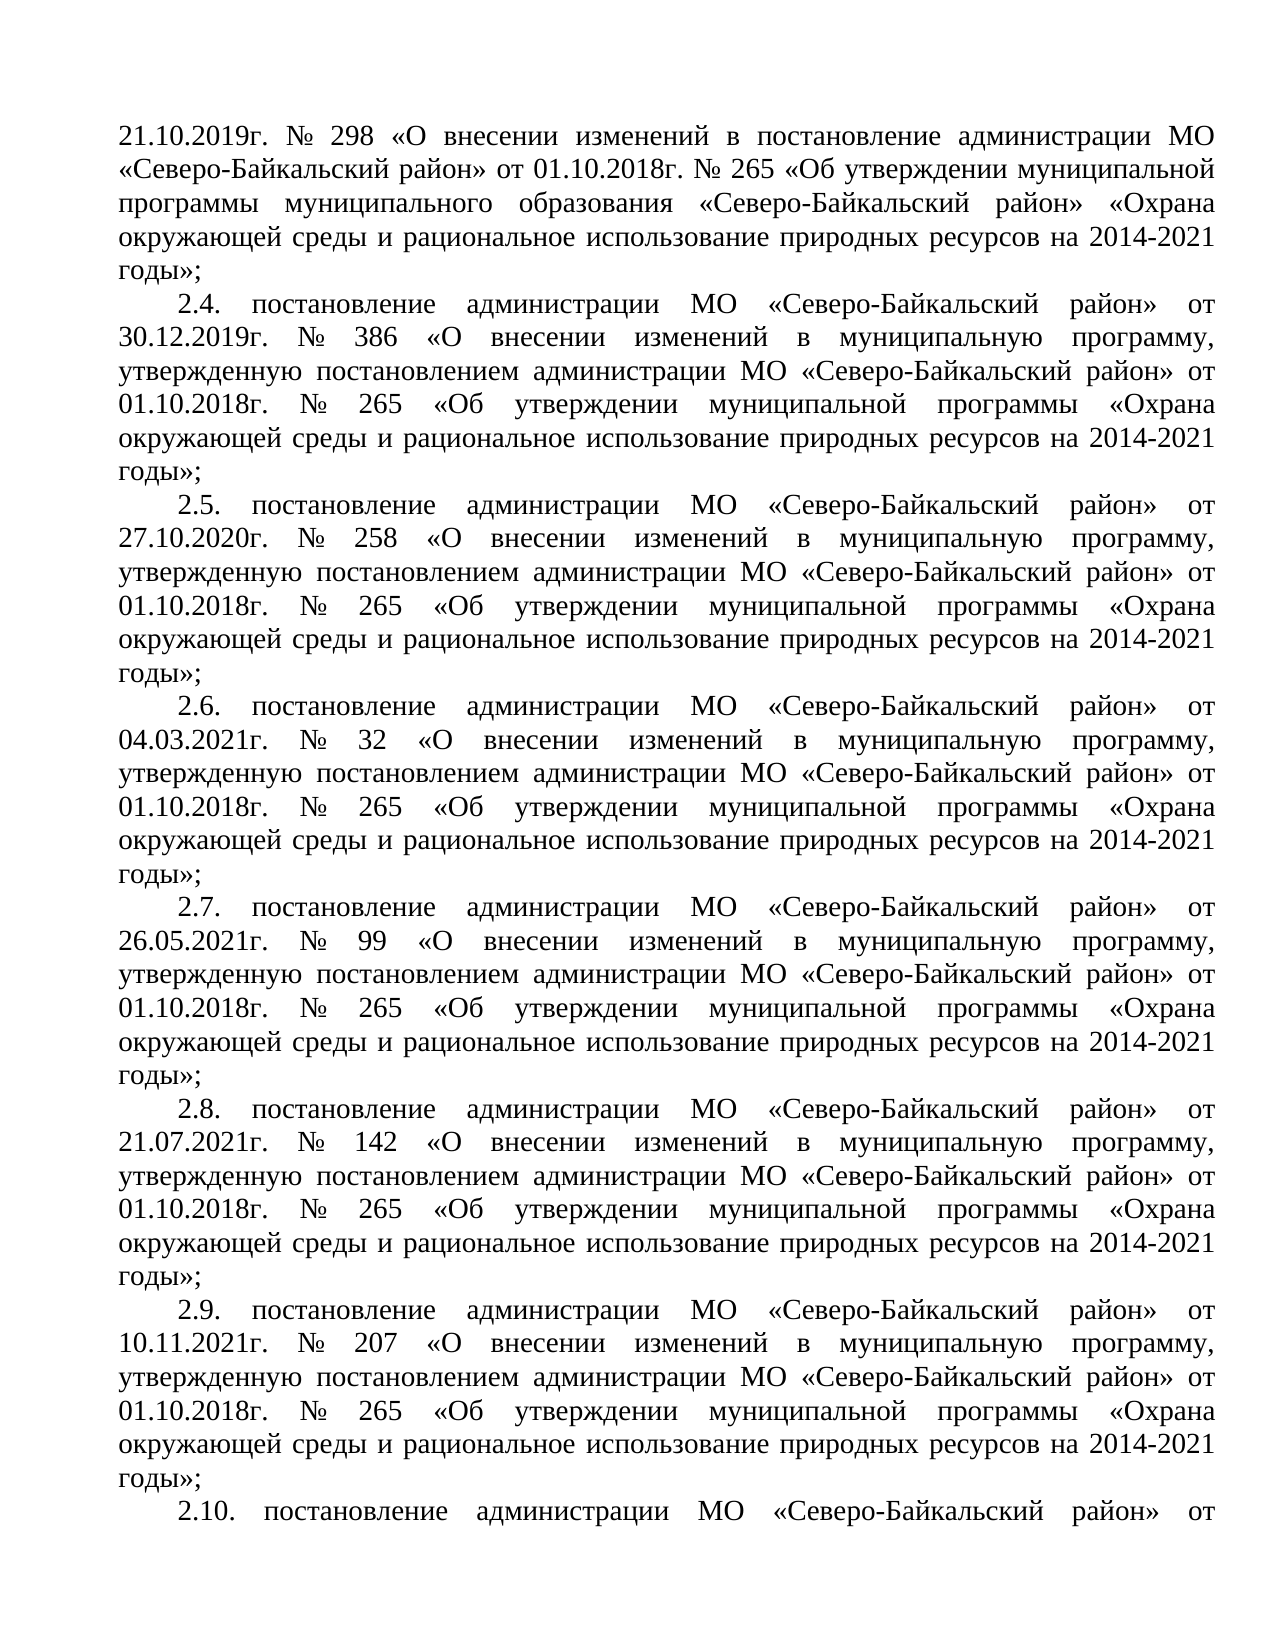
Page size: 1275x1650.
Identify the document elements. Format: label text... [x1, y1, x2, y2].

text 2.7. постановление администрации МО «Северо-Байкальский район» от 26.05.2021г. № 99 «О внесении изменений в муниципальную программу, утвержденную постановлением администрации МО «Северо-Байкальский район» от 01.10.2018г. № 265 «Об утверждении муниципальной программы «Охрана окружающей среды и рациональное использование природных ресурсов на 2014-2021 годы»; [118, 889, 1216, 1091]
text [118, 1493, 1216, 1527]
text 2.6. постановление администрации МО «Северо-Байкальский район» от 04.03.2021г. № 32 «О внесении изменений в муниципальную программу, утвержденную постановлением администрации МО «Северо-Байкальский район» от 01.10.2018г. № 265 «Об утверждении муниципальной программы «Охрана окружающей среды и рациональное использование природных ресурсов на 2014-2021 годы»; [118, 688, 1216, 889]
text 2.4. постановление администрации МО «Северо-Байкальский район» от 30.12.2019г. № 386 «О внесении изменений в муниципальную программу, утвержденную постановлением администрации МО «Северо-Байкальский район» от 01.10.2018г. № 265 «Об утверждении муниципальной программы «Охрана окружающей среды и рациональное использование природных ресурсов на 2014-2021 годы»; [118, 286, 1216, 487]
text 2.5. постановление администрации МО «Северо-Байкальский район» от 27.10.2020г. № 258 «О внесении изменений в муниципальную программу, утвержденную постановлением администрации МО «Северо-Байкальский район» от 01.10.2018г. № 265 «Об утверждении муниципальной программы «Охрана окружающей среды и рациональное использование природных ресурсов на 2014-2021 годы»; [118, 487, 1216, 688]
text 2.8. постановление администрации МО «Северо-Байкальский район» от 21.07.2021г. № 142 «О внесении изменений в муниципальную программу, утвержденную постановлением администрации МО «Северо-Байкальский район» от 01.10.2018г. № 265 «Об утверждении муниципальной программы «Охрана окружающей среды и рациональное использование природных ресурсов на 2014-2021 годы»; [118, 1091, 1216, 1292]
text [118, 118, 1216, 286]
text 2.9. постановление администрации МО «Северо-Байкальский район» от 10.11.2021г. № 207 «О внесении изменений в муниципальную программу, утвержденную постановлением администрации МО «Северо-Байкальский район» от 01.10.2018г. № 265 «Об утверждении муниципальной программы «Охрана окружающей среды и рациональное использование природных ресурсов на 2014-2021 годы»; [118, 1292, 1216, 1493]
